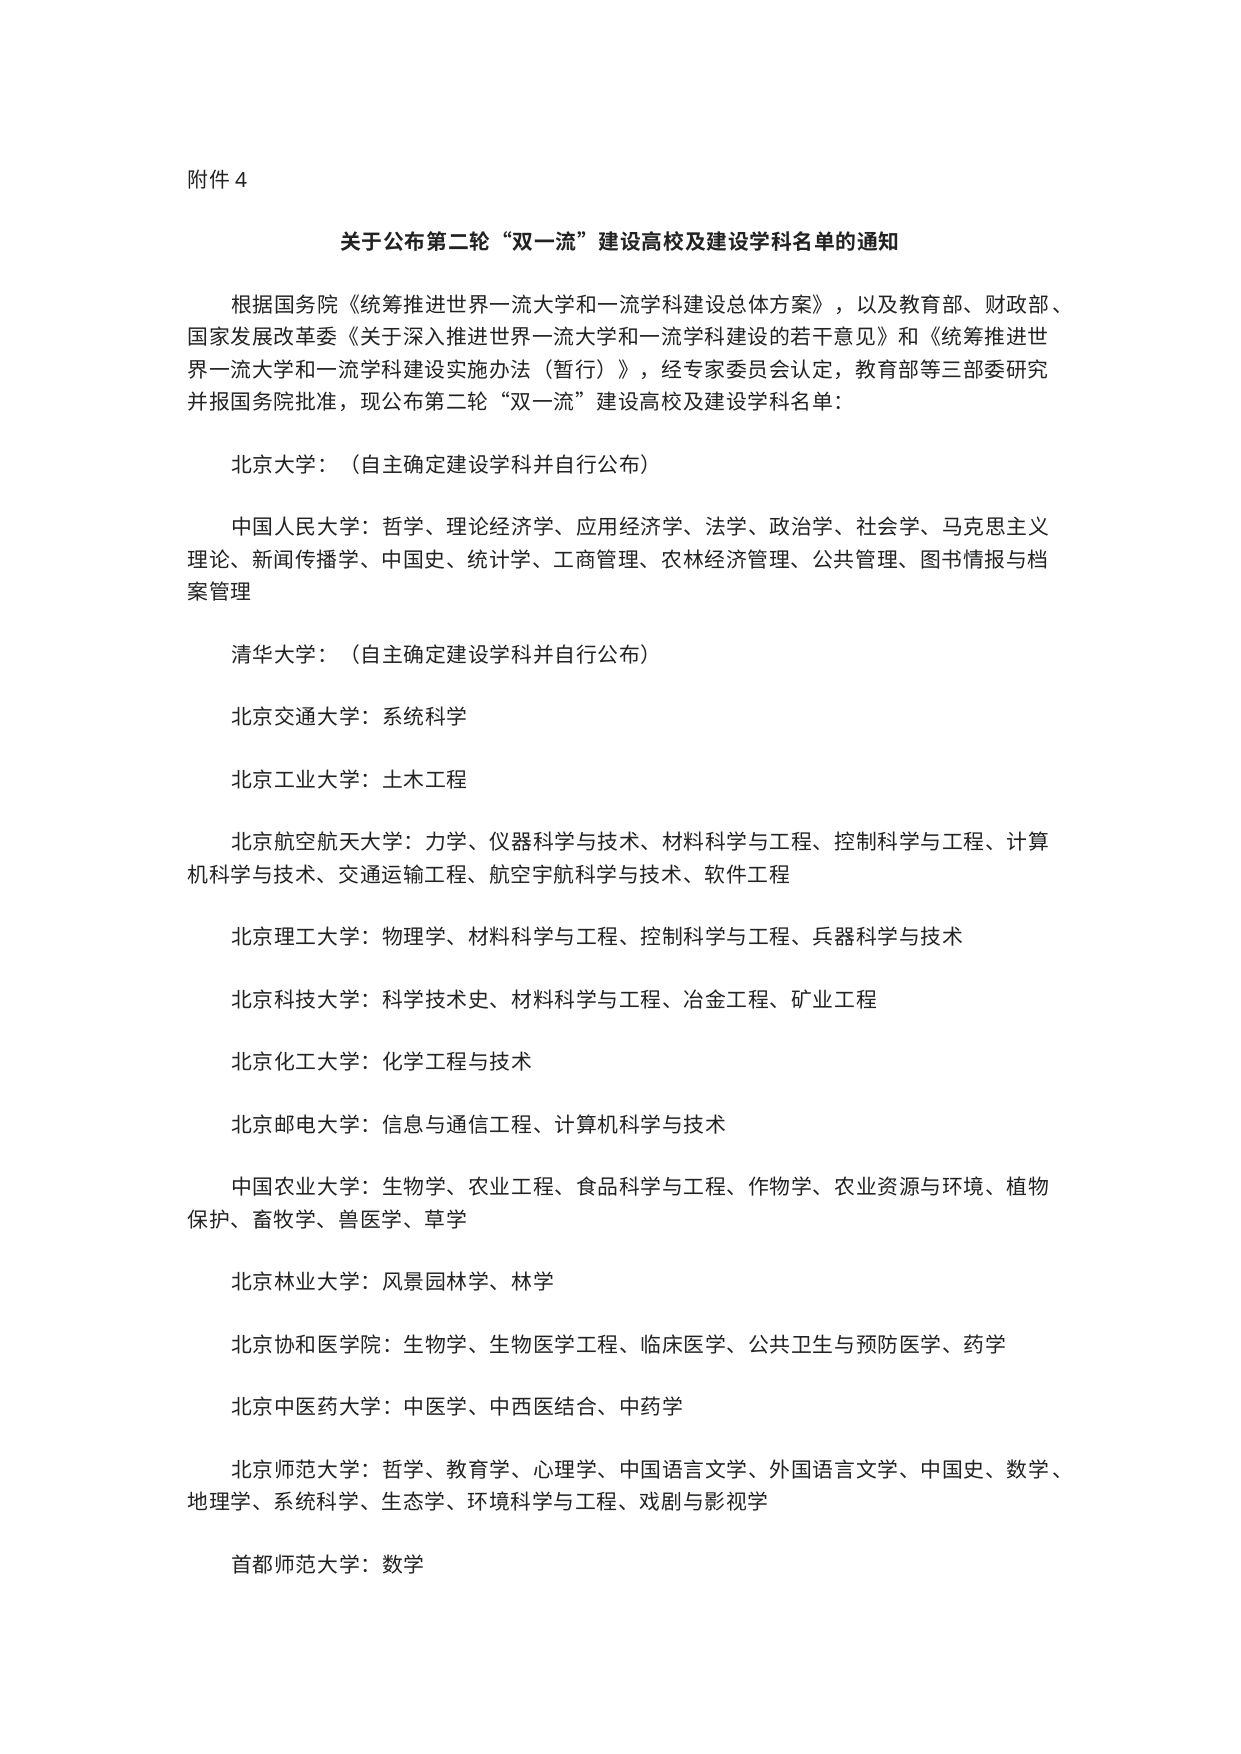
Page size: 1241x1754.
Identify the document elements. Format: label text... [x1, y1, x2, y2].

text 北京科技大学：科学技术史、材料科学与工程、冶金工程、矿业工程 [187, 982, 1053, 1014]
text 北京航空航天大学：力学、仪器科学与技术、材料科学与工程、控制科学与工程、计算机科学与技术、交通运输工程、航空宇航科学与技术、软件工程 [187, 824, 1053, 889]
text 清华大学：（自主确定建设学科并自行公布） [187, 637, 1053, 669]
text 关于公布第二轮“双一流”建设高校及建设学科名单的通知 [187, 224, 1053, 257]
text 根据国务院《统筹推进世界一流大学和一流学科建设总体方案》，以及教育部、财政部、国家发展改革委《关于深入推进世界一流大学和一流学科建设的若干意见》和《统筹推进世界一流大学和一流学科建设实施办法（暂行）》，经专家委员会认定，教育部等三部委研究并报国务院批准，现公布第二轮“双一流”建设高校及建设学科名单： [187, 287, 1053, 417]
text 中国人民大学：哲学、理论经济学、应用经济学、法学、政治学、社会学、马克思主义理论、新闻传播学、中国史、统计学、工商管理、农林经济管理、公共管理、图书情报与档案管理 [187, 509, 1053, 607]
text 北京工业大学：土木工程 [187, 762, 1053, 794]
text 北京化工大学：化学工程与技术 [187, 1044, 1053, 1077]
text 北京理工大学：物理学、材料科学与工程、控制科学与工程、兵器科学与技术 [187, 919, 1053, 952]
text 北京师范大学：哲学、教育学、心理学、中国语言文学、外国语言文学、中国史、数学、地理学、系统科学、生态学、环境科学与工程、戏剧与影视学 [187, 1452, 1053, 1517]
text 北京交通大学：系统科学 [187, 699, 1053, 732]
text 北京大学：（自主确定建设学科并自行公布） [187, 447, 1053, 479]
text 中国农业大学：生物学、农业工程、食品科学与工程、作物学、农业资源与环境、植物保护、畜牧学、兽医学、草学 [187, 1169, 1053, 1234]
text 附件4 [187, 162, 1053, 194]
text 北京林业大学：风景园林学、林学 [187, 1264, 1053, 1297]
text 北京协和医学院：生物学、生物医学工程、临床医学、公共卫生与预防医学、药学 [187, 1327, 1053, 1359]
text 北京中医药大学：中医学、中西医结合、中药学 [187, 1389, 1053, 1422]
text 首都师范大学：数学 [187, 1547, 1053, 1579]
text 北京邮电大学：信息与通信工程、计算机科学与技术 [187, 1107, 1053, 1139]
